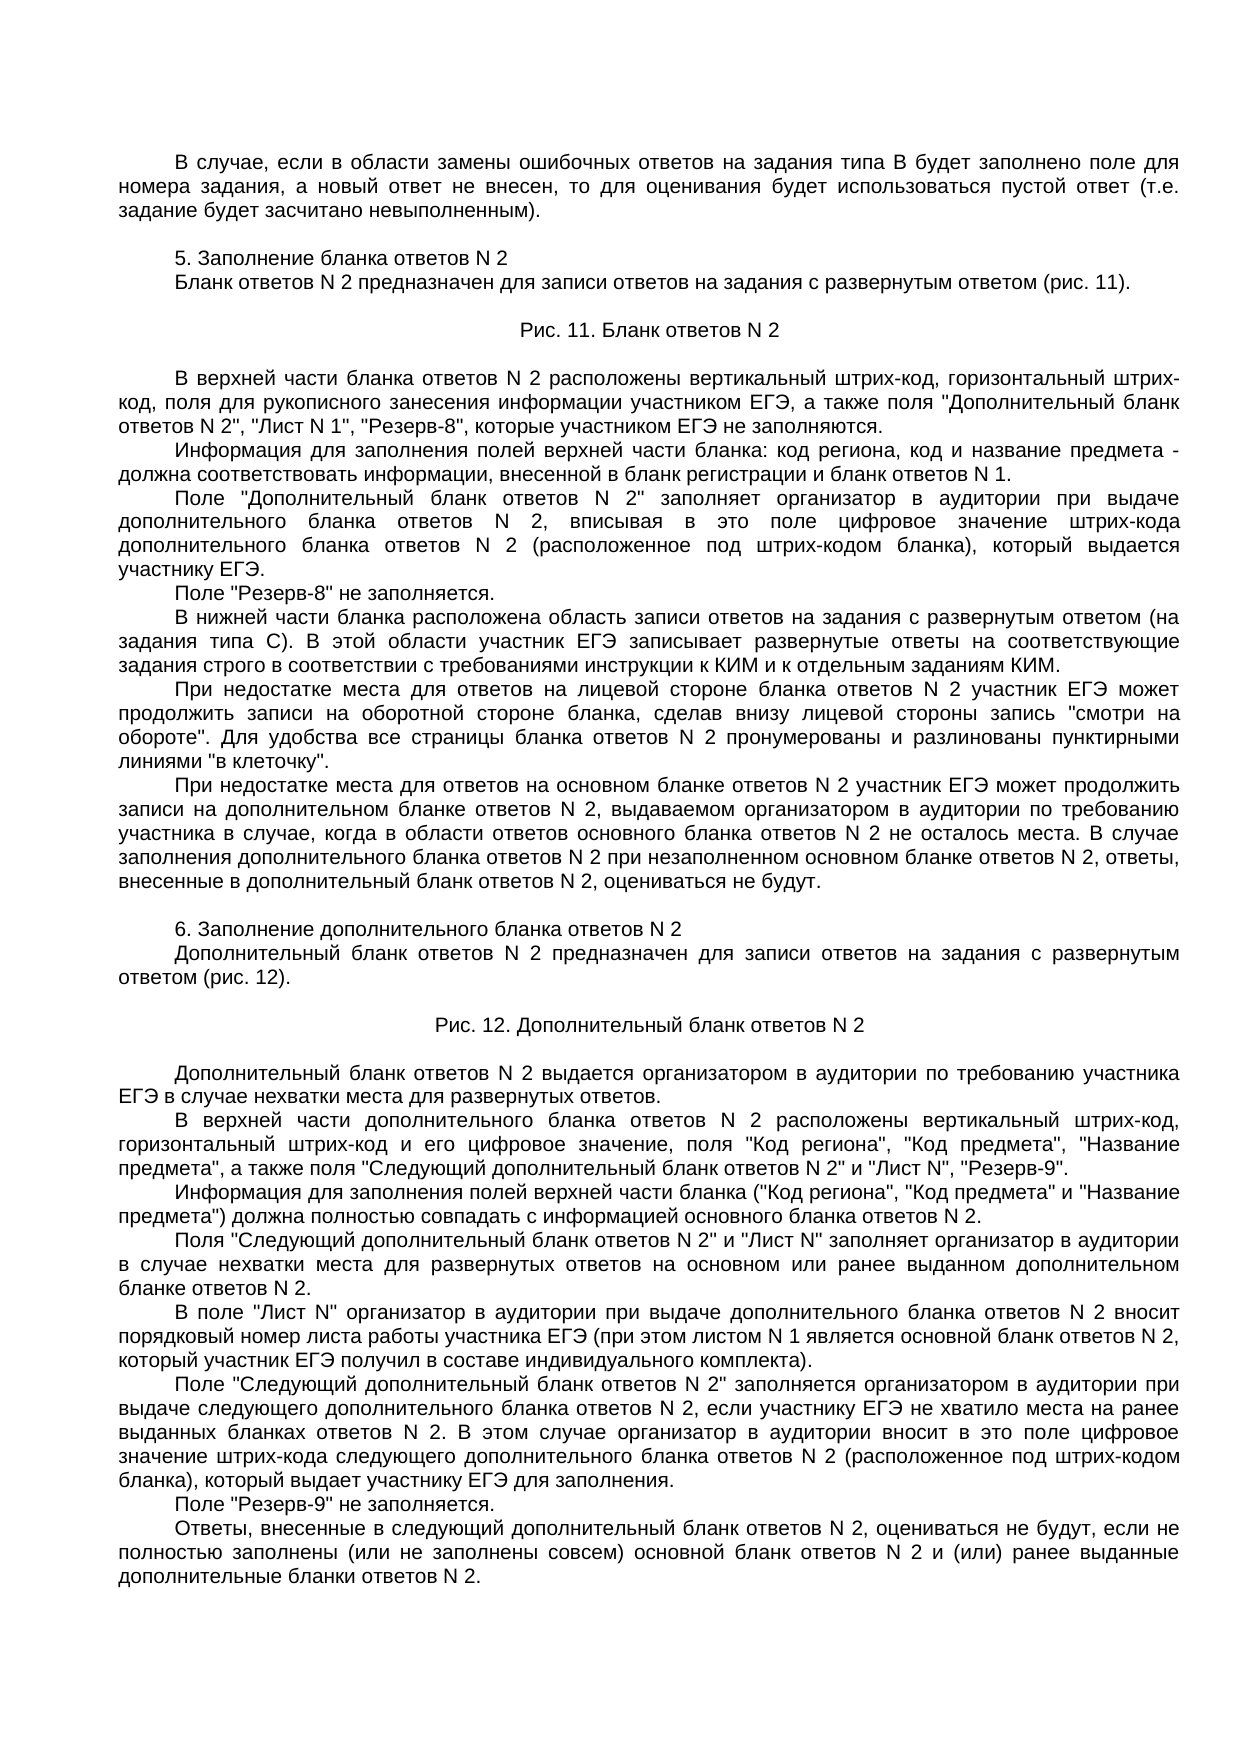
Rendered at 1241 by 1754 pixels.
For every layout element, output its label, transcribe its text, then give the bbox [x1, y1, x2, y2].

text Поле "Дополнительный бланк ответов N 2" заполняет организатор в аудитории при выдаче дополнительного бланка ответов N 2, вписывая в это поле цифровое значение штрих-кода дополнительного бланка ответов N 2 (расположенное под штрих-кодом бланка), который выдается участнику ЕГЭ. [118, 485, 1181, 581]
text 6. Заполнение дополнительного бланка ответов N 2 [118, 917, 1181, 941]
text Поле "Следующий дополнительный бланк ответов N 2" заполняется организатором в аудитории при выдаче следующего дополнительного бланка ответов N 2, если участнику ЕГЭ не хватило места на ранее выданных бланках ответов N 2. В этом случае организатор в аудитории вносит в это поле цифровое значение штрих-кода следующего дополнительного бланка ответов N 2 (расположенное под штрих-кодом бланка), который выдает участнику ЕГЭ для заполнения. [118, 1372, 1181, 1492]
text При недостатке места для ответов на основном бланке ответов N 2 участник ЕГЭ может продолжить записи на дополнительном бланке ответов N 2, выдаваемом организатором в аудитории по требованию участника в случае, когда в области ответов основного бланка ответов N 2 не осталось места. В случае заполнения дополнительного бланка ответов N 2 при незаполненном основном бланке ответов N 2, ответы, внесенные в дополнительный бланк ответов N 2, оцениваться не будут. [118, 773, 1181, 893]
text 5. Заполнение бланка ответов N 2 [118, 246, 1181, 270]
text Информация для заполнения полей верхней части бланка: код региона, код и название предмета - должна соответствовать информации, внесенной в бланк регистрации и бланк ответов N 1. [118, 437, 1181, 485]
text Дополнительный бланк ответов N 2 предназначен для записи ответов на задания с развернутым ответом (рис. 12). [118, 941, 1181, 988]
text Ответы, внесенные в следующий дополнительный бланк ответов N 2, оцениваться не будут, если не полностью заполнены (или не заполнены совсем) основной бланк ответов N 2 и (или) ранее выданные дополнительные бланки ответов N 2. [118, 1516, 1181, 1587]
text Дополнительный бланк ответов N 2 выдается организатором в аудитории по требованию участника ЕГЭ в случае нехватки места для развернутых ответов. [118, 1060, 1181, 1108]
text При недостатке места для ответов на лицевой стороне бланка ответов N 2 участник ЕГЭ может продолжить записи на оборотной стороне бланка, сделав внизу лицевой стороны запись "смотри на обороте". Для удобства все страницы бланка ответов N 2 пронумерованы и разлинованы пунктирными линиями "в клеточку". [118, 677, 1181, 773]
text Бланк ответов N 2 предназначен для записи ответов на задания с развернутым ответом (рис. 11). [118, 270, 1181, 294]
text Рис. 12. Дополнительный бланк ответов N 2 [118, 1012, 1181, 1036]
text Поле "Резерв-9" не заполняется. [118, 1492, 1181, 1516]
text Поля "Следующий дополнительный бланк ответов N 2" и "Лист N" заполняет организатор в аудитории в случае нехватки места для развернутых ответов на основном или ранее выданном дополнительном бланке ответов N 2. [118, 1228, 1181, 1300]
text Поле "Резерв-8" не заполняется. [118, 581, 1181, 605]
text В случае, если в области замены ошибочных ответов на задания типа B будет заполнено поле для номера задания, а новый ответ не внесен, то для оценивания будет использоваться пустой ответ (т.е. задание будет засчитано невыполненным). [118, 150, 1181, 222]
text Информация для заполнения полей верхней части бланка ("Код региона", "Код предмета" и "Название предмета") должна полностью совпадать с информацией основного бланка ответов N 2. [118, 1180, 1181, 1228]
text В поле "Лист N" организатор в аудитории при выдаче дополнительного бланка ответов N 2 вносит порядковый номер листа работы участника ЕГЭ (при этом листом N 1 является основной бланк ответов N 2, который участник ЕГЭ получил в составе индивидуального комплекта). [118, 1300, 1181, 1372]
text В нижней части бланка расположена область записи ответов на задания с развернутым ответом (на задания типа C). В этой области участник ЕГЭ записывает развернутые ответы на соответствующие задания строго в соответствии с требованиями инструкции к КИМ и к отдельным заданиям КИМ. [118, 605, 1181, 677]
text Рис. 11. Бланк ответов N 2 [118, 318, 1181, 342]
text В верхней части дополнительного бланка ответов N 2 расположены вертикальный штрих-код, горизонтальный штрих-код и его цифровое значение, поля "Код региона", "Код предмета", "Название предмета", а также поля "Следующий дополнительный бланк ответов N 2" и "Лист N", "Резерв-9". [118, 1108, 1181, 1180]
text В верхней части бланка ответов N 2 расположены вертикальный штрих-код, горизонтальный штрих-код, поля для рукописного занесения информации участником ЕГЭ, а также поля "Дополнительный бланк ответов N 2", "Лист N 1", "Резерв-8", которые участником ЕГЭ не заполняются. [118, 366, 1181, 437]
